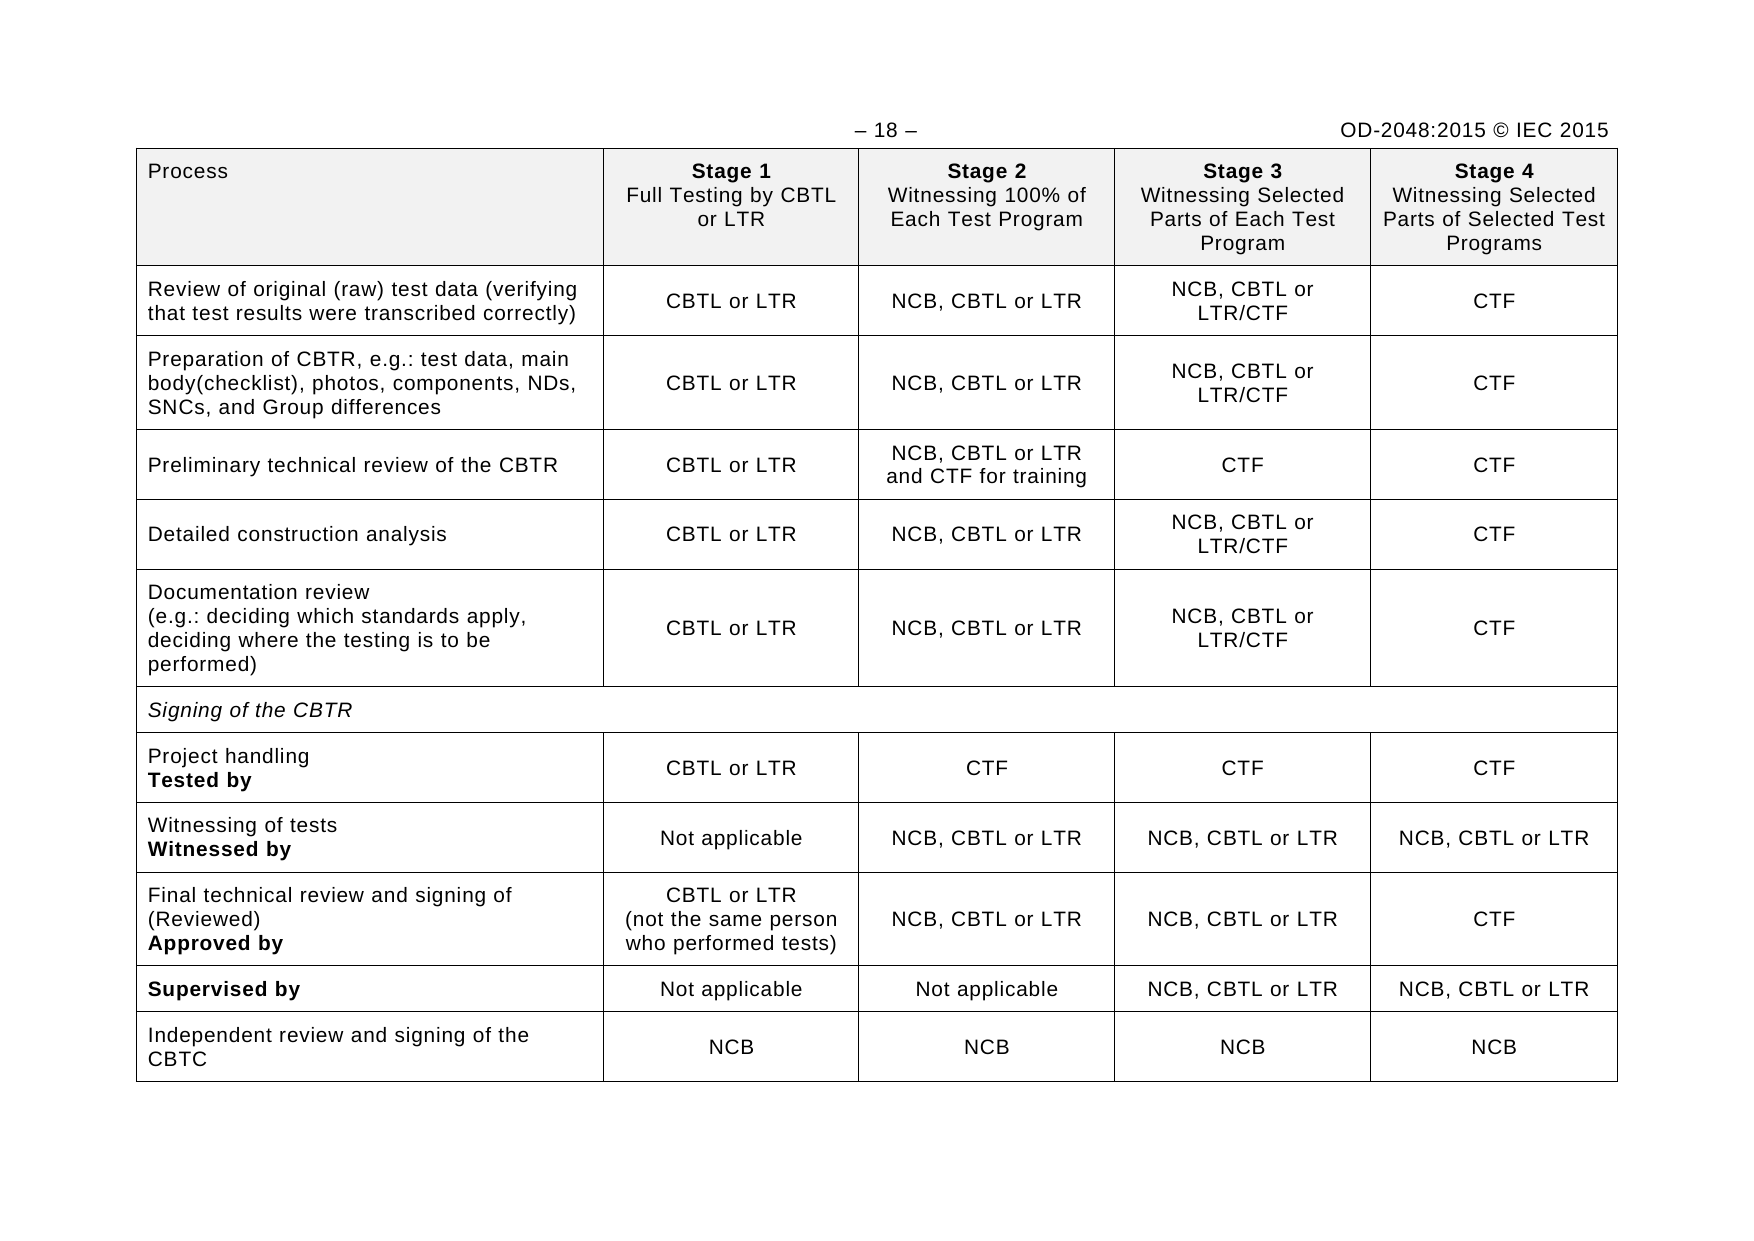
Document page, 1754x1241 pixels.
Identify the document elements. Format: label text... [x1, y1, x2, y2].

table_cell Supervised by [137, 966, 603, 1011]
table_cell CBTL or LTR (not the same person who performed tests) [604, 873, 858, 965]
table_cell CTF [1371, 336, 1617, 429]
table_cell NCB, CBTL or LTR [1115, 803, 1370, 872]
table_cell Witnessing of tests Witnessed by [137, 803, 603, 872]
table_cell CBTL or LTR [604, 266, 858, 335]
table_cell CBTL or LTR [604, 336, 858, 429]
table_cell Documentation review (e.g.: deciding which standards apply, deciding where the testing is to be performed) [137, 570, 603, 686]
table_cell CTF [1371, 733, 1617, 802]
table_cell CBTL or LTR [604, 430, 858, 499]
table_cell CTF [1371, 430, 1617, 499]
table_cell Signing of the CBTR [137, 687, 1617, 732]
table_cell Not applicable [604, 966, 858, 1011]
table_cell NCB [604, 1012, 858, 1081]
table_cell CTF [1371, 873, 1617, 965]
table_cell NCB [859, 1012, 1114, 1081]
table_cell NCB, CBTL or LTR [859, 336, 1114, 429]
table_cell NCB, CBTL or LTR [859, 570, 1114, 686]
table_cell NCB, CBTL or LTR [859, 873, 1114, 965]
table_cell CTF [859, 733, 1114, 802]
table_cell NCB, CBTL or LTR/CTF [1115, 266, 1370, 335]
table_cell Preparation of CBTR, e.g.: test data, main body(checklist), photos, components, NDs, SNCs, and Group differences [137, 336, 603, 429]
table_cell NCB [1115, 1012, 1370, 1081]
table_cell NCB, CBTL or LTR/CTF [1115, 570, 1370, 686]
table_cell Independent review and signing of the CBTC [137, 1012, 603, 1081]
table_cell NCB, CBTL or LTR [1371, 803, 1617, 872]
table_header Stage 4 Witnessing Selected Parts of Selected Test Programs [1371, 149, 1617, 265]
table_cell NCB, CBTL or LTR [859, 266, 1114, 335]
table_cell NCB, CBTL or LTR/CTF [1115, 500, 1370, 568]
table_header Stage 2 Witnessing 100% of Each Test Program [859, 149, 1114, 265]
table_header Stage 3 Witnessing Selected Parts of Each Test Program [1115, 149, 1370, 265]
table_cell Preliminary technical review of the CBTR [137, 430, 603, 499]
table_cell Review of original (raw) test data (verifying that test results were transcribed correctly) [137, 266, 603, 335]
table_cell CTF [1115, 430, 1370, 499]
table_cell NCB, CBTL or LTR [1115, 966, 1370, 1011]
table_cell NCB, CBTL or LTR [859, 803, 1114, 872]
table_cell CTF [1115, 733, 1370, 802]
table_cell CTF [1371, 266, 1617, 335]
table_cell CBTL or LTR [604, 570, 858, 686]
table_cell Detailed construction analysis [137, 500, 603, 568]
table_cell NCB, CBTL or LTR [1115, 873, 1370, 965]
table_cell NCB, CBTL or LTR/CTF [1115, 336, 1370, 429]
table_cell CBTL or LTR [604, 500, 858, 568]
table_cell Project handling Tested by [137, 733, 603, 802]
table_cell NCB [1371, 1012, 1617, 1081]
table_cell NCB, CBTL or LTR and CTF for training [859, 430, 1114, 499]
table_header Process [137, 149, 603, 265]
table_cell Not applicable [604, 803, 858, 872]
table_cell NCB, CBTL or LTR [1371, 966, 1617, 1011]
table_cell Final technical review and signing of (Reviewed) Approved by [137, 873, 603, 965]
table_cell CBTL or LTR [604, 733, 858, 802]
table_cell CTF [1371, 570, 1617, 686]
table_cell Not applicable [859, 966, 1114, 1011]
table_header Stage 1 Full Testing by CBTL or LTR [604, 149, 858, 265]
table_cell NCB, CBTL or LTR [859, 500, 1114, 568]
table_cell CTF [1371, 500, 1617, 568]
